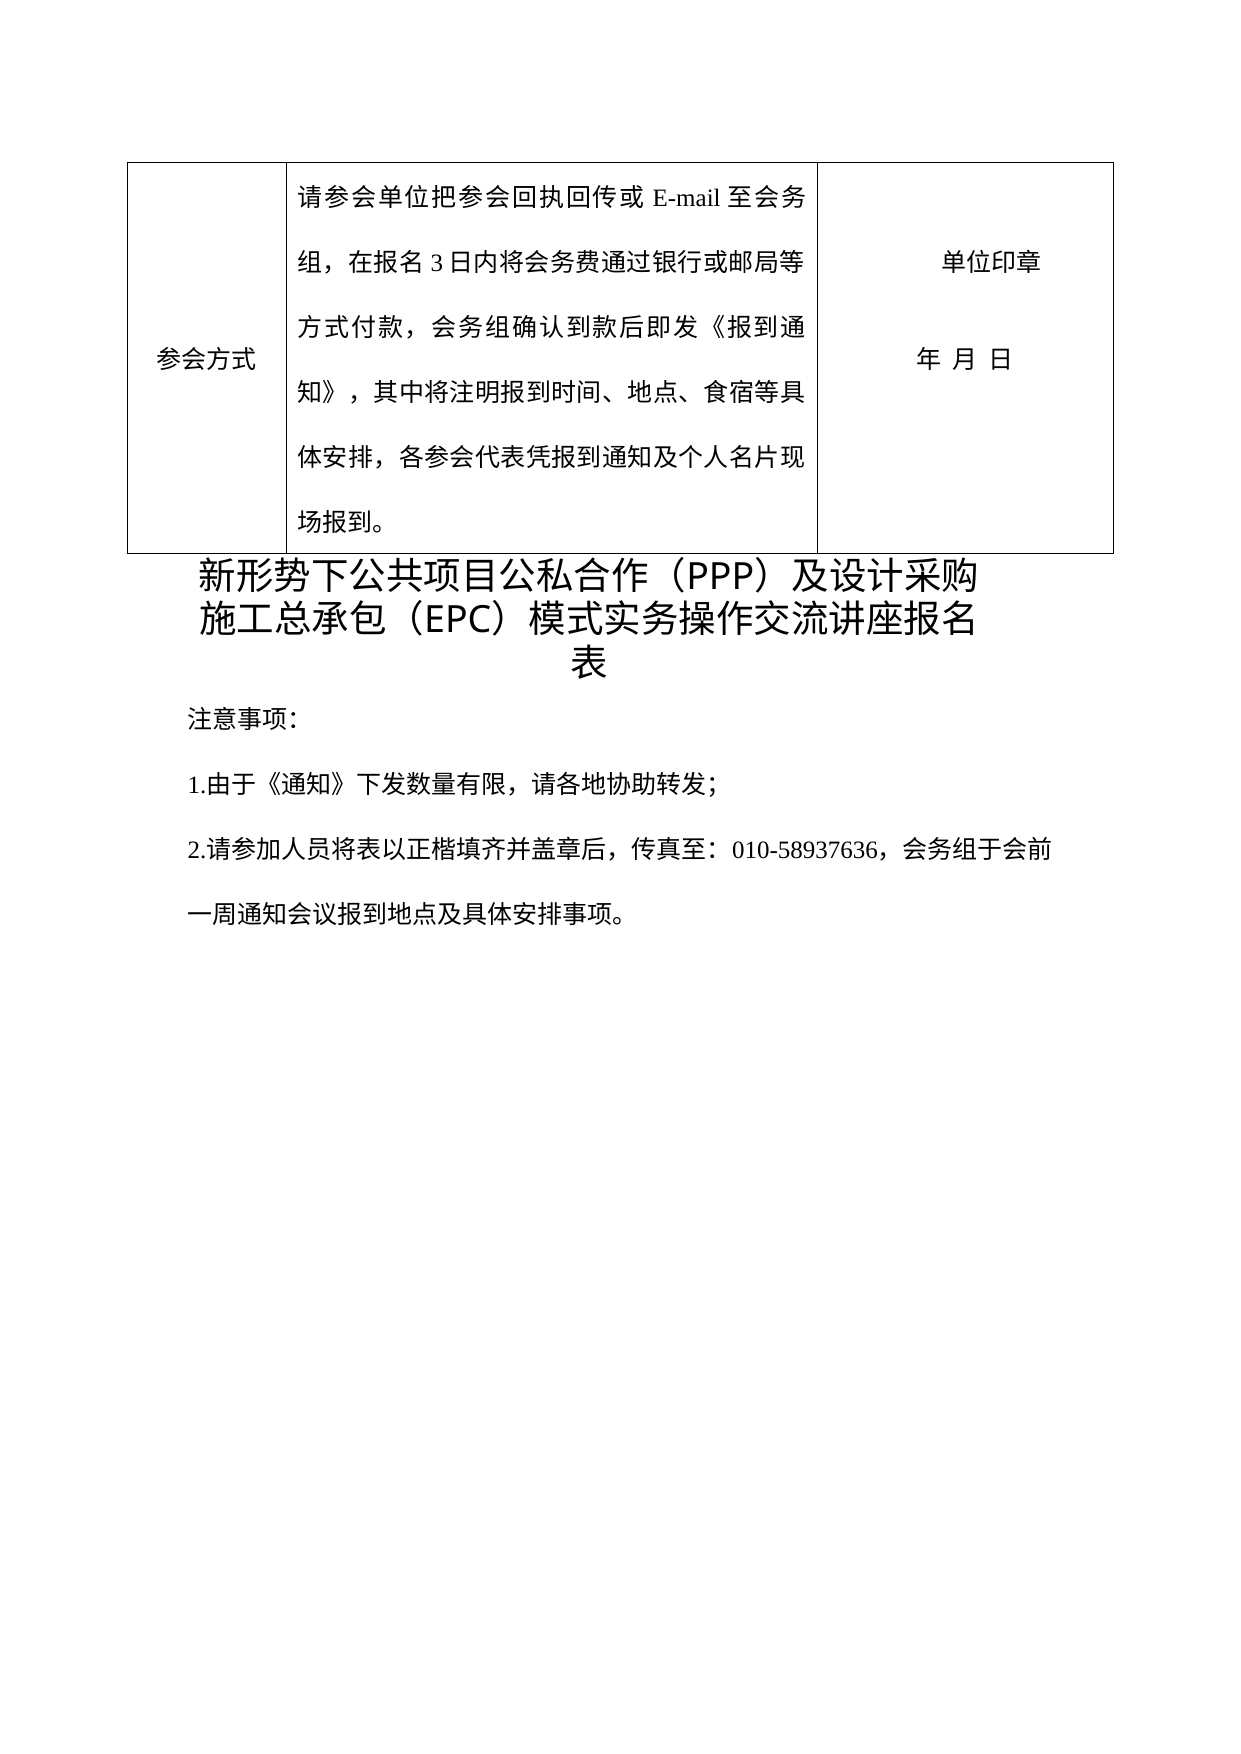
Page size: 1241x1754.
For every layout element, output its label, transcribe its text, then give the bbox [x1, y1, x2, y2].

text 新形势下公共项目公私合作（PPP）及设计采购施工总承包（EPC）模式实务操作交流讲座报名表 [187, 554, 990, 685]
text 1.由于《通知》下发数量有限，请各地协助转发； [187, 750, 1053, 815]
table_cell 参会方式 [128, 163, 286, 553]
text 2.请参加人员将表以正楷填齐并盖章后，传真至：010-58937636，会务组于会前一周通知会议报到地点及具体安排事项。 [187, 815, 1053, 945]
text 注意事项： [187, 685, 1053, 750]
table_cell 单位印章 年 月 日 [818, 163, 1113, 553]
table_cell 请参会单位把参会回执回传或E-mail至会务组，在报名3日内将会务费通过银行或邮局等方式付款，会务组确认到款后即发《报到通知》，其中将注明报到时间、地点、食宿等具体安排，各参会代表凭报到通知及个人名片现场报到。 [287, 163, 817, 553]
